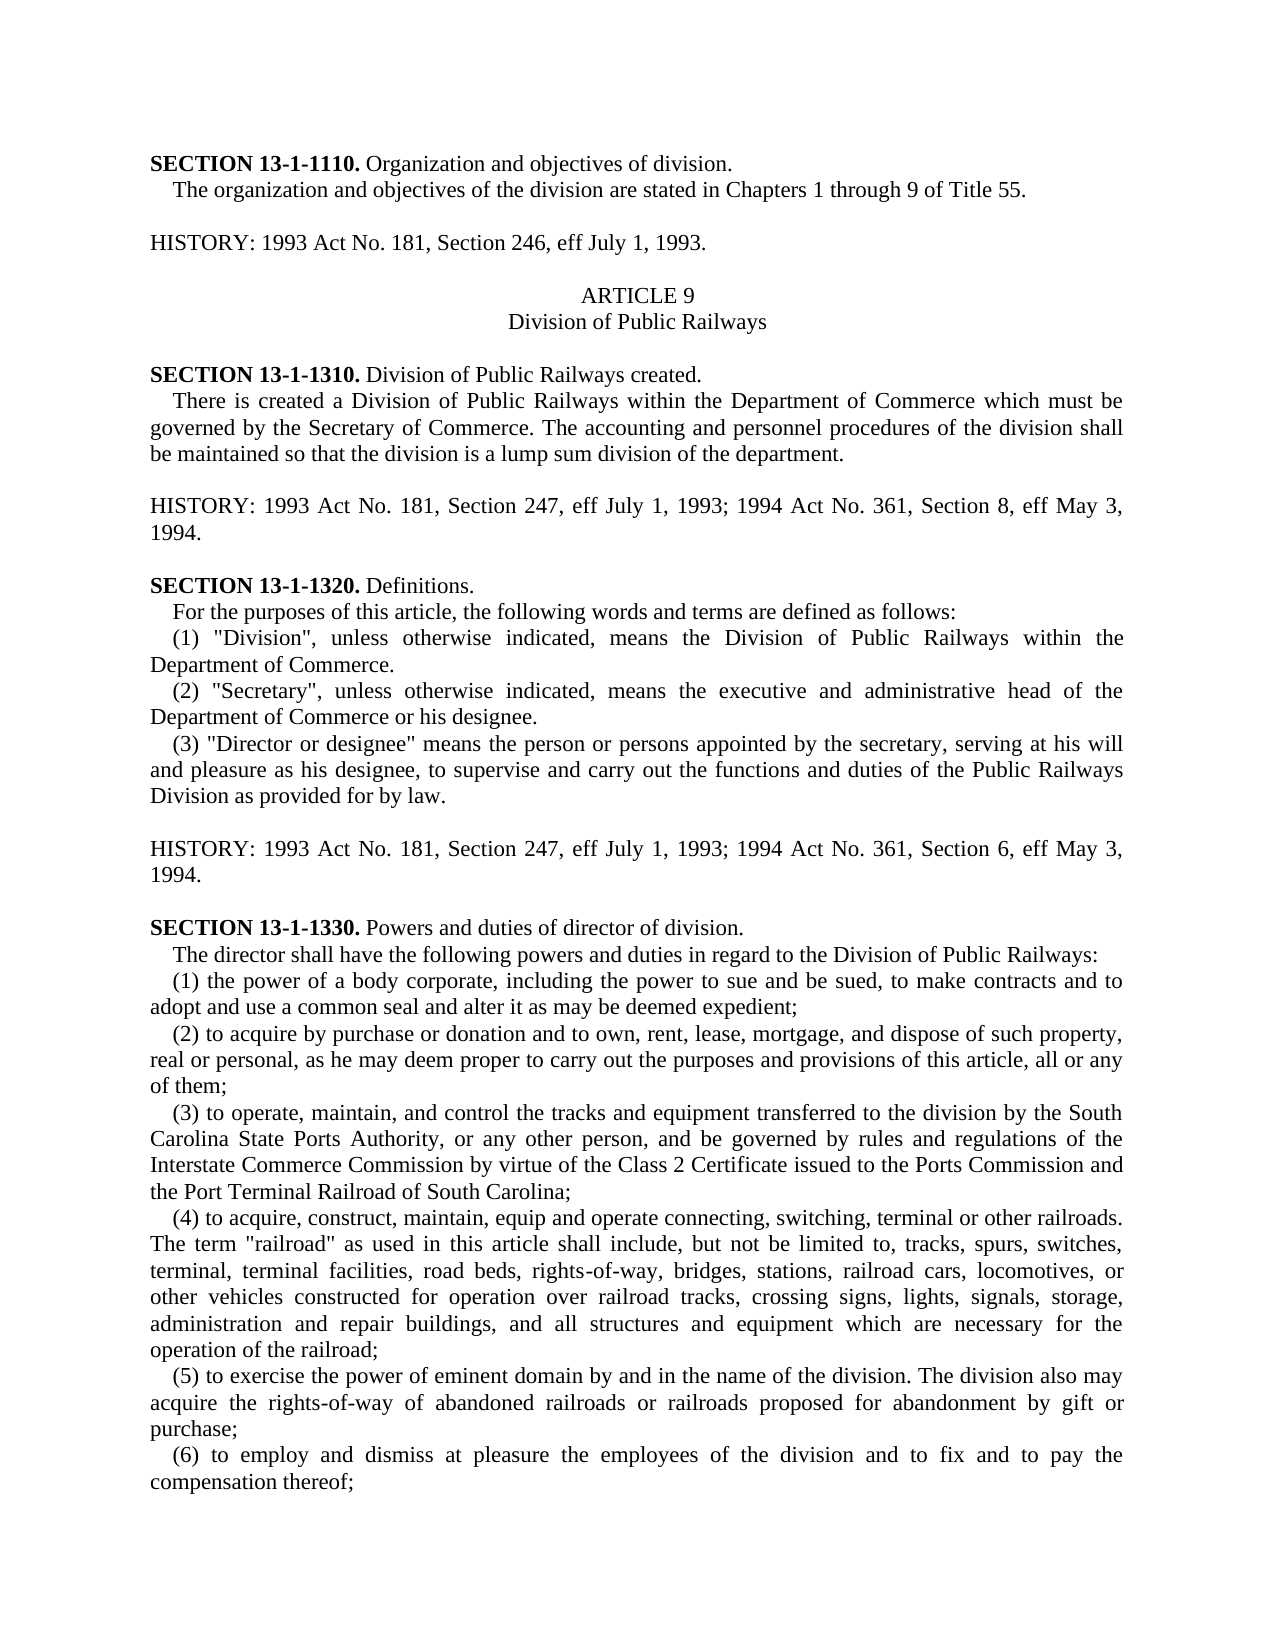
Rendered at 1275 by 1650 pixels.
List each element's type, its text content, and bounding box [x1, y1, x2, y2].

text (4) to acquire, construct, maintain, equip and operate connecting, switching, terminal or other railroads. The term "railroad" as used in this article shall include, but not be limited to, tracks, spurs, switches, terminal, terminal facilities, road beds, rights-of-way, bridges, stations, railroad cars, locomotives, or other vehicles constructed for operation over railroad tracks, crossing signs, lights, signals, storage, administration and repair buildings, and all structures and equipment which are necessary for the operation of the railroad; [150, 1204, 1125, 1362]
text HISTORY: 1993 Act No. 181, Section 247, eff July 1, 1993; 1994 Act No. 361, Section 8, eff May 3, 1994. [150, 493, 1125, 545]
text (6) to employ and dismiss at pleasure the employees of the division and to fix and to pay the compensation thereof; [150, 1441, 1125, 1494]
text The organization and objectives of the division are stated in Chapters 1 through 9 of Title 55. [150, 176, 1125, 203]
text (2) to acquire by purchase or donation and to own, rent, lease, mortgage, and dispose of such property, real or personal, as he may deem proper to carry out the purposes and provisions of this article, all or any of them; [150, 1020, 1125, 1099]
text HISTORY: 1993 Act No. 181, Section 247, eff July 1, 1993; 1994 Act No. 361, Section 6, eff May 3, 1994. [150, 835, 1125, 888]
text (3) "Director or designee" means the person or persons appointed by the secretary, serving at his will and pleasure as his designee, to supervise and carry out the functions and duties of the Public Railways Division as provided for by law. [150, 730, 1125, 809]
text SECTION 13-1-1320. Definitions. [150, 572, 1125, 598]
text Division of Public Railways [150, 308, 1125, 334]
text (1) the power of a body corporate, including the power to sue and be sued, to make contracts and to adopt and use a common seal and alter it as may be deemed expedient; [150, 967, 1125, 1020]
text (5) to exercise the power of eminent domain by and in the name of the division. The division also may acquire the rights-of-way of abandoned railroads or railroads proposed for abandonment by gift or purchase; [150, 1362, 1125, 1441]
text The director shall have the following powers and duties in regard to the Division of Public Railways: [150, 941, 1125, 967]
text For the purposes of this article, the following words and terms are defined as follows: [150, 598, 1125, 624]
text SECTION 13-1-1310. Division of Public Railways created. [150, 361, 1125, 387]
text ARTICLE 9 [150, 282, 1125, 308]
text SECTION 13-1-1330. Powers and duties of director of division. [150, 914, 1125, 941]
text HISTORY: 1993 Act No. 181, Section 246, eff July 1, 1993. [150, 229, 1125, 255]
text (3) to operate, maintain, and control the tracks and equipment transferred to the division by the South Carolina State Ports Authority, or any other person, and be governed by rules and regulations of the Interstate Commerce Commission by virtue of the Class 2 Certificate issued to the Ports Commission and the Port Terminal Railroad of South Carolina; [150, 1099, 1125, 1204]
text There is created a Division of Public Railways within the Department of Commerce which must be governed by the Secretary of Commerce. The accounting and personnel procedures of the division shall be maintained so that the division is a lump sum division of the department. [150, 387, 1125, 466]
text (2) "Secretary", unless otherwise indicated, means the executive and administrative head of the Department of Commerce or his designee. [150, 677, 1125, 730]
text (1) "Division", unless otherwise indicated, means the Division of Public Railways within the Department of Commerce. [150, 624, 1125, 677]
text SECTION 13-1-1110. Organization and objectives of division. [150, 150, 1125, 176]
